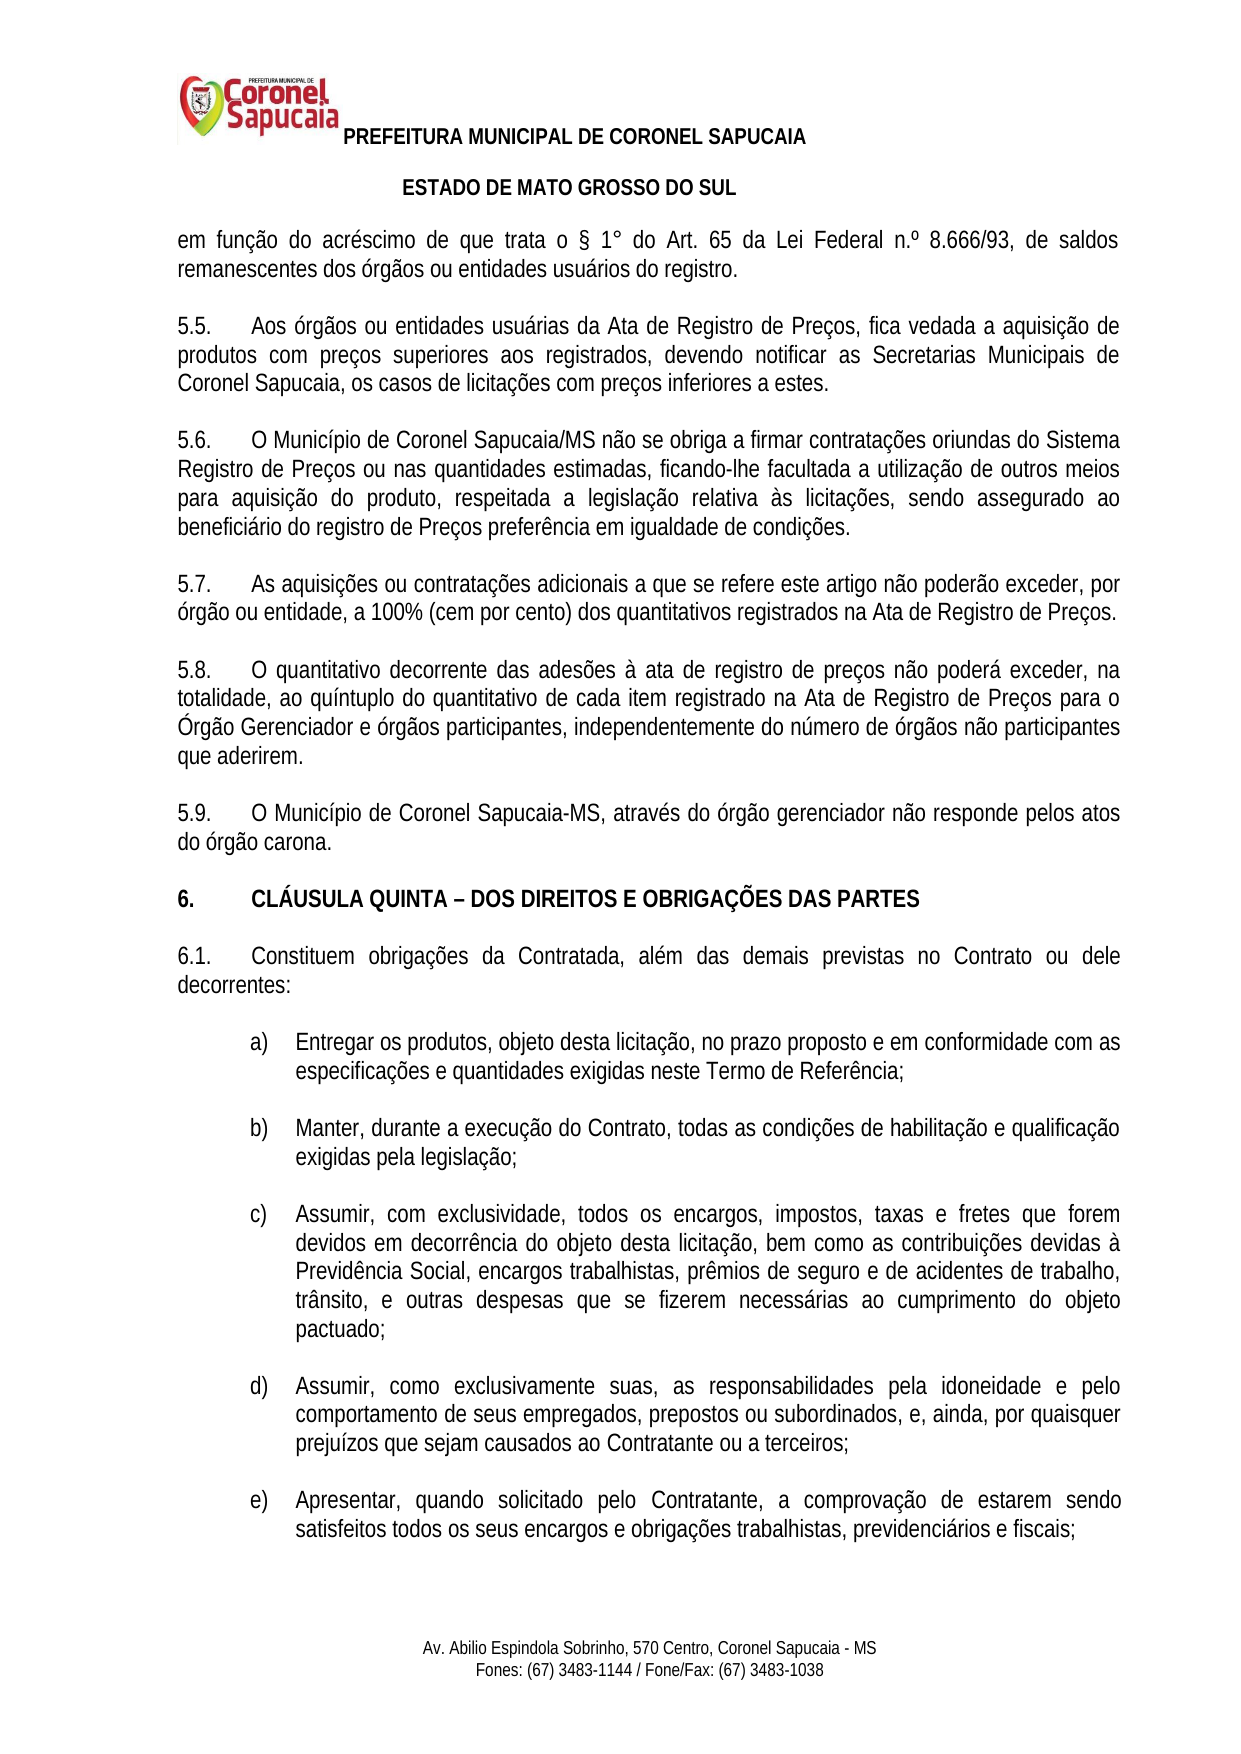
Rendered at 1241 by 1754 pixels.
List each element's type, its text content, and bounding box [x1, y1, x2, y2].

list Assumir, como exclusivamente suas, as responsabilidades pela idoneidade e pelo comportamento de seus empregados, prepostos ou subordinados, e, ainda, por quaisquer prejuízos que sejam causados ao Contratante ou a terceiros; [250, 1371, 1122, 1457]
list Entregar os produtos, objeto desta licitação, no prazo proposto e em conformidade com as especificações e quantidades exigidas neste Termo de Referência; [250, 1027, 1122, 1084]
list Aos órgãos ou entidades usuárias da Ata de Registro de Preços, fica vedada a aquisição de produtos com preços superiores aos registrados, devendo notificar as Secretarias Municipais de Coronel Sapucaia, os casos de licitações com preços inferiores a estes. [177, 311, 1122, 397]
list Apresentar, quando solicitado pelo Contratante, a comprovação de estarem sendo satisfeitos todos os seus encargos e obrigações trabalhistas, previdenciários e fiscais; [250, 1485, 1122, 1543]
list Constituem obrigações da Contratada, além das demais previstas no Contrato ou dele decorrentes: [177, 941, 1122, 998]
list As aquisições ou contratações adicionais a que se refere este artigo não poderão exceder, por órgão ou entidade, a 100% (cem por cento) dos quantitativos registrados na Ata de Registro de Preços. [177, 569, 1122, 626]
list Assumir, com exclusividade, todos os encargos, impostos, taxas e fretes que forem devidos em decorrência do objeto desta licitação, bem como as contribuições devidas à Previdência Social, encargos trabalhistas, prêmios de seguro e de acidentes de trabalho, trânsito, e outras despesas que se fizerem necessárias ao cumprimento do objeto pactuado; [250, 1199, 1122, 1342]
list CLÁUSULA QUINTA – DOS DIREITOS E OBRIGAÇÕES DAS PARTES [177, 884, 1122, 912]
list O quantitativo decorrente das adesões à ata de registro de preços não poderá exceder, na totalidade, ao quíntuplo do quantitativo de cada item registrado na Ata de Registro de Preços para o Órgão Gerenciador e órgãos participantes, independentemente do número de órgãos não participantes que aderirem. [177, 655, 1122, 769]
list O Município de Coronel Sapucaia/MS não se obriga a firmar contratações oriundas do Sistema Registro de Preços ou nas quantidades estimadas, ficando-lhe facultada a utilização de outros meios para aquisição do produto, respeitada a legislação relativa às licitações, sendo assegurado ao beneficiário do registro de Preços preferência em igualdade de condições. [177, 426, 1122, 540]
list Manter, durante a execução do Contrato, todas as condições de habilitação e qualificação exigidas pela legislação; [250, 1113, 1122, 1170]
list O Município de Coronel Sapucaia-MS, através do órgão gerenciador não responde pelos atos do órgão carona. [177, 798, 1122, 855]
picture [177, 73, 343, 145]
